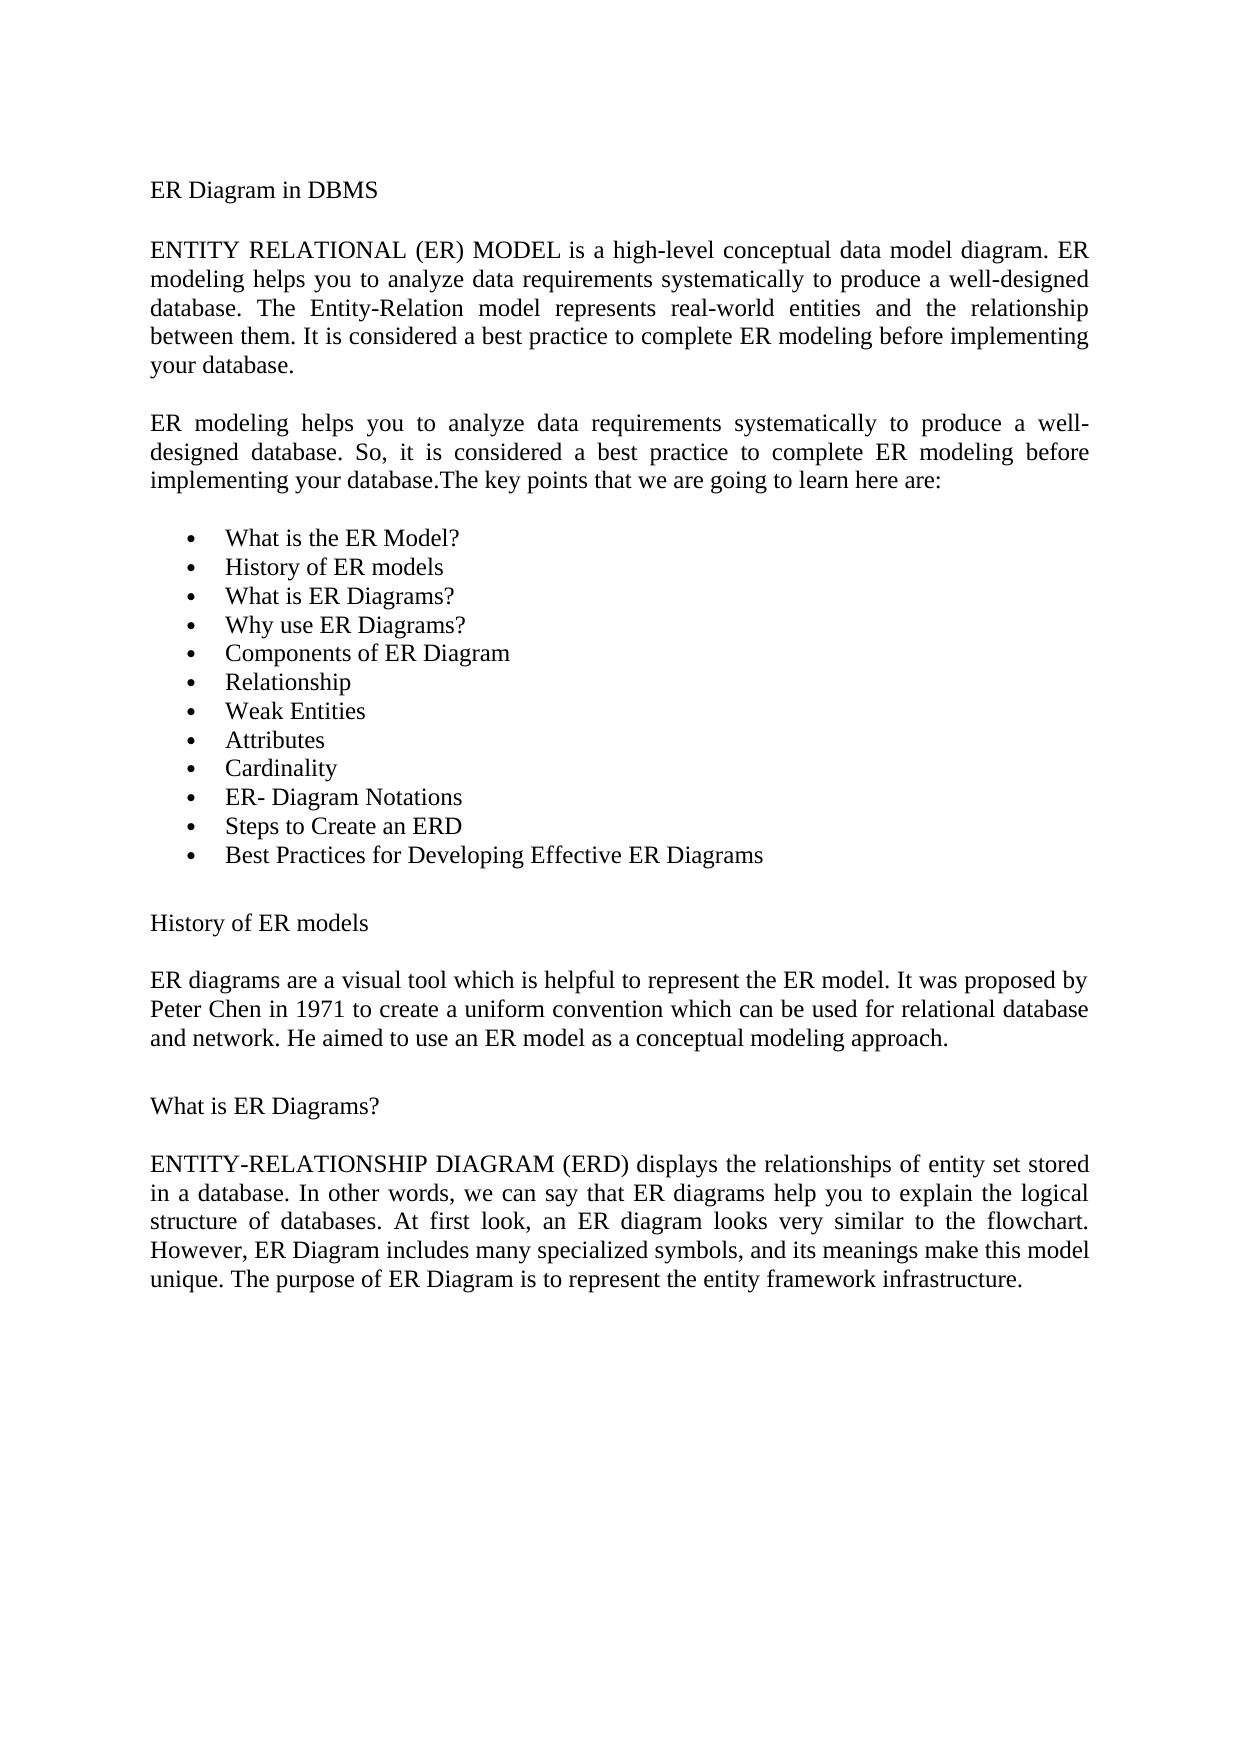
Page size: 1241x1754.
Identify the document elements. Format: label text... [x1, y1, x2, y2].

subtitle ER Diagram in DBMS [150, 175, 1090, 204]
list ER- Diagram Notations [187, 782, 1090, 811]
list Components of ER Diagram [187, 638, 1090, 667]
list Best Practices for Developing Effective ER Diagrams [187, 840, 1090, 868]
text History of ER models [150, 898, 1090, 936]
text ER diagrams are a visual tool which is helpful to represent the ER model. It was proposed by Peter Chen in 1971 to create a uniform convention which can be used for relational database and network. He aimed to use an ER model as a conceptual modeling approach. [150, 966, 1090, 1052]
list Attributes [187, 725, 1090, 753]
list Cardinality [187, 753, 1090, 782]
list Why use ER Diagrams? [187, 610, 1090, 638]
text ENTITY RELATIONAL (ER) MODEL is a high-level conceptual data model diagram. ER modeling helps you to analyze data requirements systematically to produce a well-designed database. The Entity-Relation model represents real-world entities and the relationship between them. It is considered a best practice to complete ER modeling before implementing your database. [150, 235, 1090, 379]
list What is the ER Model? [187, 523, 1090, 552]
text ENTITY-RELATIONSHIP DIAGRAM (ERD) displays the relationships of entity set stored in a database. In other words, we can say that ER diagrams help you to explain the logical structure of databases. At first look, an ER diagram looks very similar to the flowchart. However, ER Diagram includes many specialized symbols, and its meanings make this model unique. The purpose of ER Diagram is to represent the entity framework infrastructure. [150, 1149, 1090, 1293]
text What is ER Diagrams? [150, 1081, 1090, 1120]
list What is ER Diagrams? [187, 581, 1090, 610]
text ER modeling helps you to analyze data requirements systematically to produce a well-designed database. So, it is considered a best practice to complete ER modeling before implementing your database.The key points that we are going to learn here are: [150, 408, 1090, 494]
list History of ER models [187, 552, 1090, 581]
list Relationship [187, 667, 1090, 696]
list Steps to Create an ERD [187, 811, 1090, 840]
list Weak Entities [187, 696, 1090, 725]
